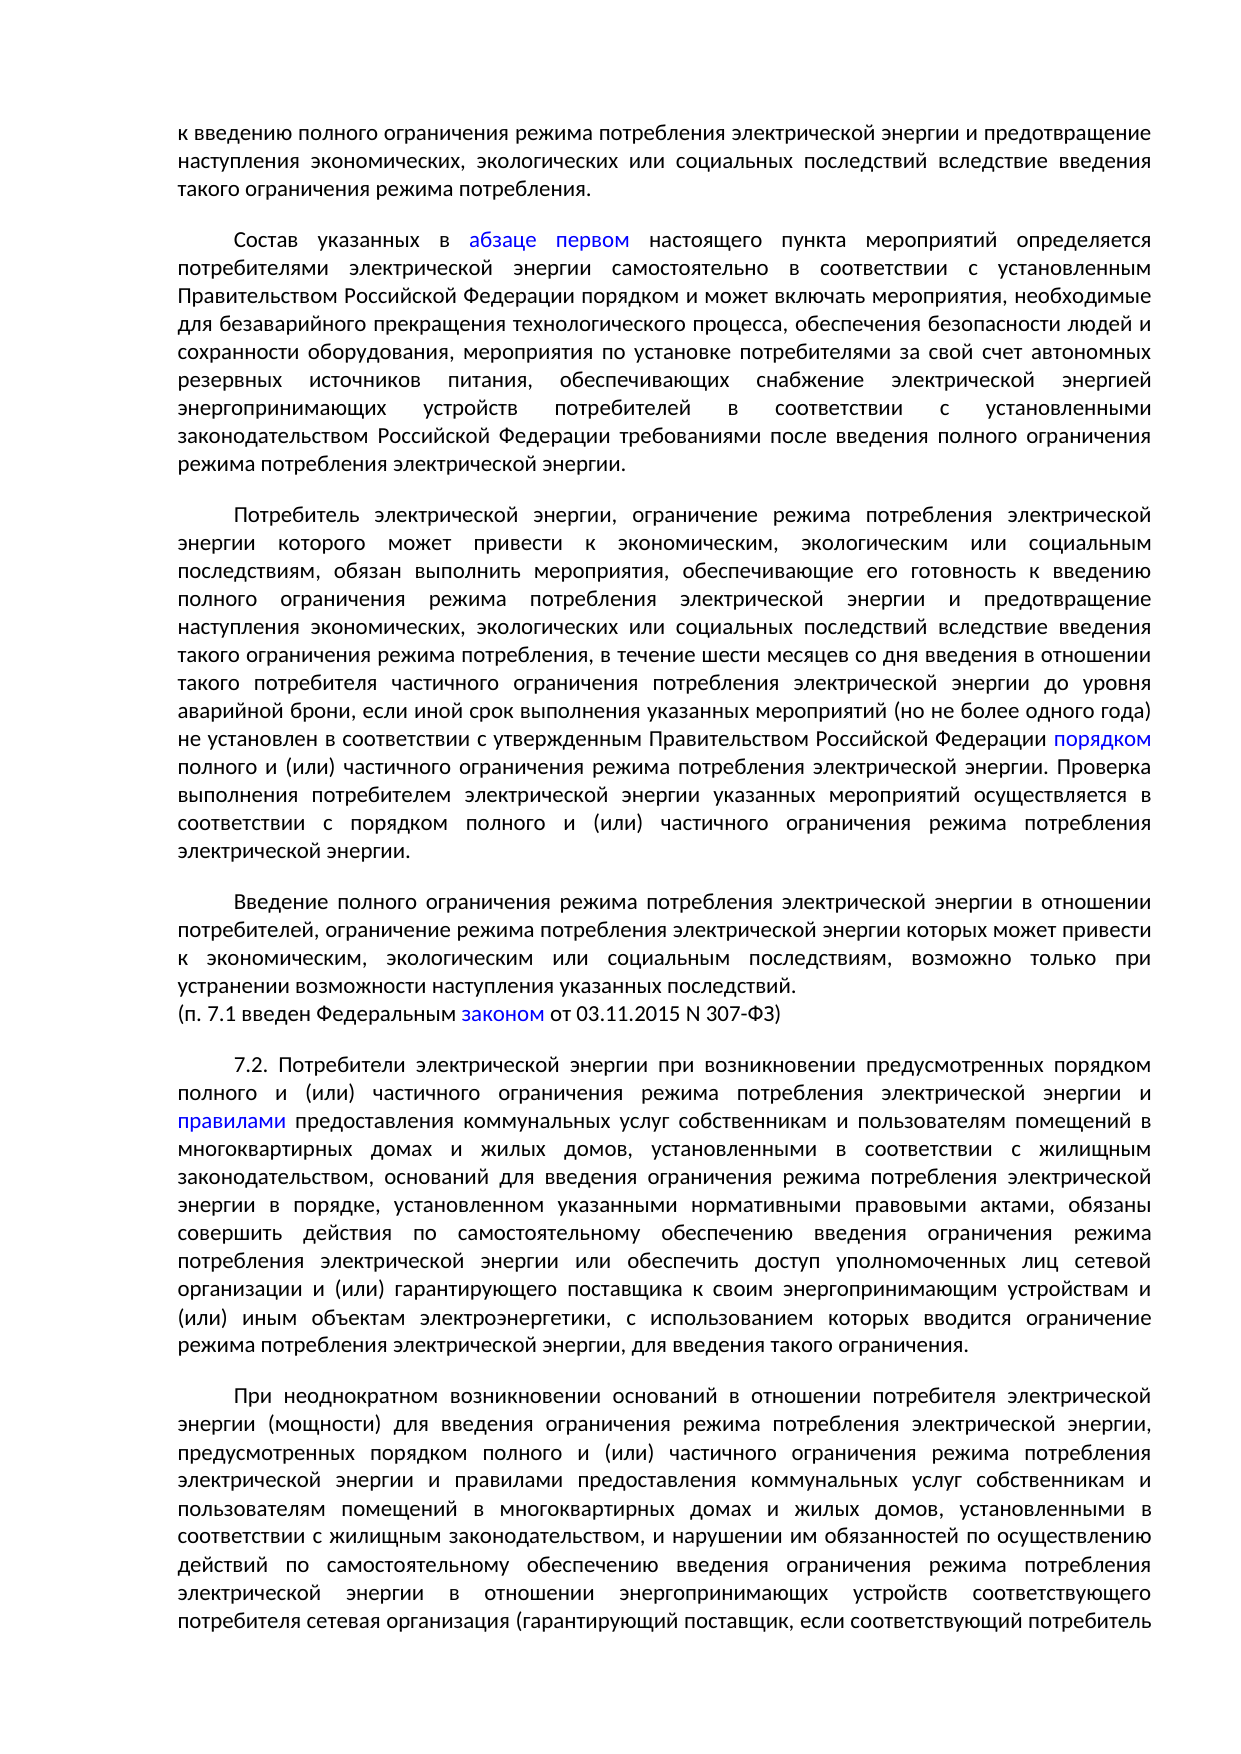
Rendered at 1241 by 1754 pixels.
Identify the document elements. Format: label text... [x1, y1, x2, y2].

text Введение полного ограничения режима потребления электрической энергии в отношении потребителей, ограничение режима потребления электрической энергии которых может привести к экономическим, экологическим или социальным последствиям, возможно только при устранении возможности наступления указанных последствий. [177, 887, 1152, 999]
text (п. 7.1 введен Федеральным законом от 03.11.2015 N 307-ФЗ) [177, 999, 1152, 1027]
text Потребитель электрической энергии, ограничение режима потребления электрической энергии которого может привести к экономическим, экологическим или социальным последствиям, обязан выполнить мероприятия, обеспечивающие его готовность к введению полного ограничения режима потребления электрической энергии и предотвращение наступления экономических, экологических или социальных последствий вследствие введения такого ограничения режима потребления, в течение шести месяцев со дня введения в отношении такого потребителя частичного ограничения потребления электрической энергии до уровня аварийной брони, если иной срок выполнения указанных мероприятий (но не более одного года) не установлен в соответствии с утвержденным Правительством Российской Федерации порядком полного и (или) частичного ограничения режима потребления электрической энергии. Проверка выполнения потребителем электрической энергии указанных мероприятий осуществляется в соответствии с порядком полного и (или) частичного ограничения режима потребления электрической энергии. [177, 500, 1152, 864]
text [177, 1382, 1152, 1634]
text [177, 118, 1152, 202]
text Состав указанных в абзаце первом настоящего пункта мероприятий определяется потребителями электрической энергии самостоятельно в соответствии с установленным Правительством Российской Федерации порядком и может включать мероприятия, необходимые для безаварийного прекращения технологического процесса, обеспечения безопасности людей и сохранности оборудования, мероприятия по установке потребителями за свой счет автономных резервных источников питания, обеспечивающих снабжение электрической энергией энергопринимающих устройств потребителей в соответствии с установленными законодательством Российской Федерации требованиями после введения полного ограничения режима потребления электрической энергии. [177, 225, 1152, 477]
text 7.2. Потребители электрической энергии при возникновении предусмотренных порядком полного и (или) частичного ограничения режима потребления электрической энергии и правилами предоставления коммунальных услуг собственникам и пользователям помещений в многоквартирных домах и жилых домов, установленными в соответствии с жилищным законодательством, оснований для введения ограничения режима потребления электрической энергии в порядке, установленном указанными нормативными правовыми актами, обязаны совершить действия по самостоятельному обеспечению введения ограничения режима потребления электрической энергии или обеспечить доступ уполномоченных лиц сетевой организации и (или) гарантирующего поставщика к своим энергопринимающим устройствам и (или) иным объектам электроэнергетики, с использованием которых вводится ограничение режима потребления электрической энергии, для введения такого ограничения. [177, 1050, 1152, 1359]
